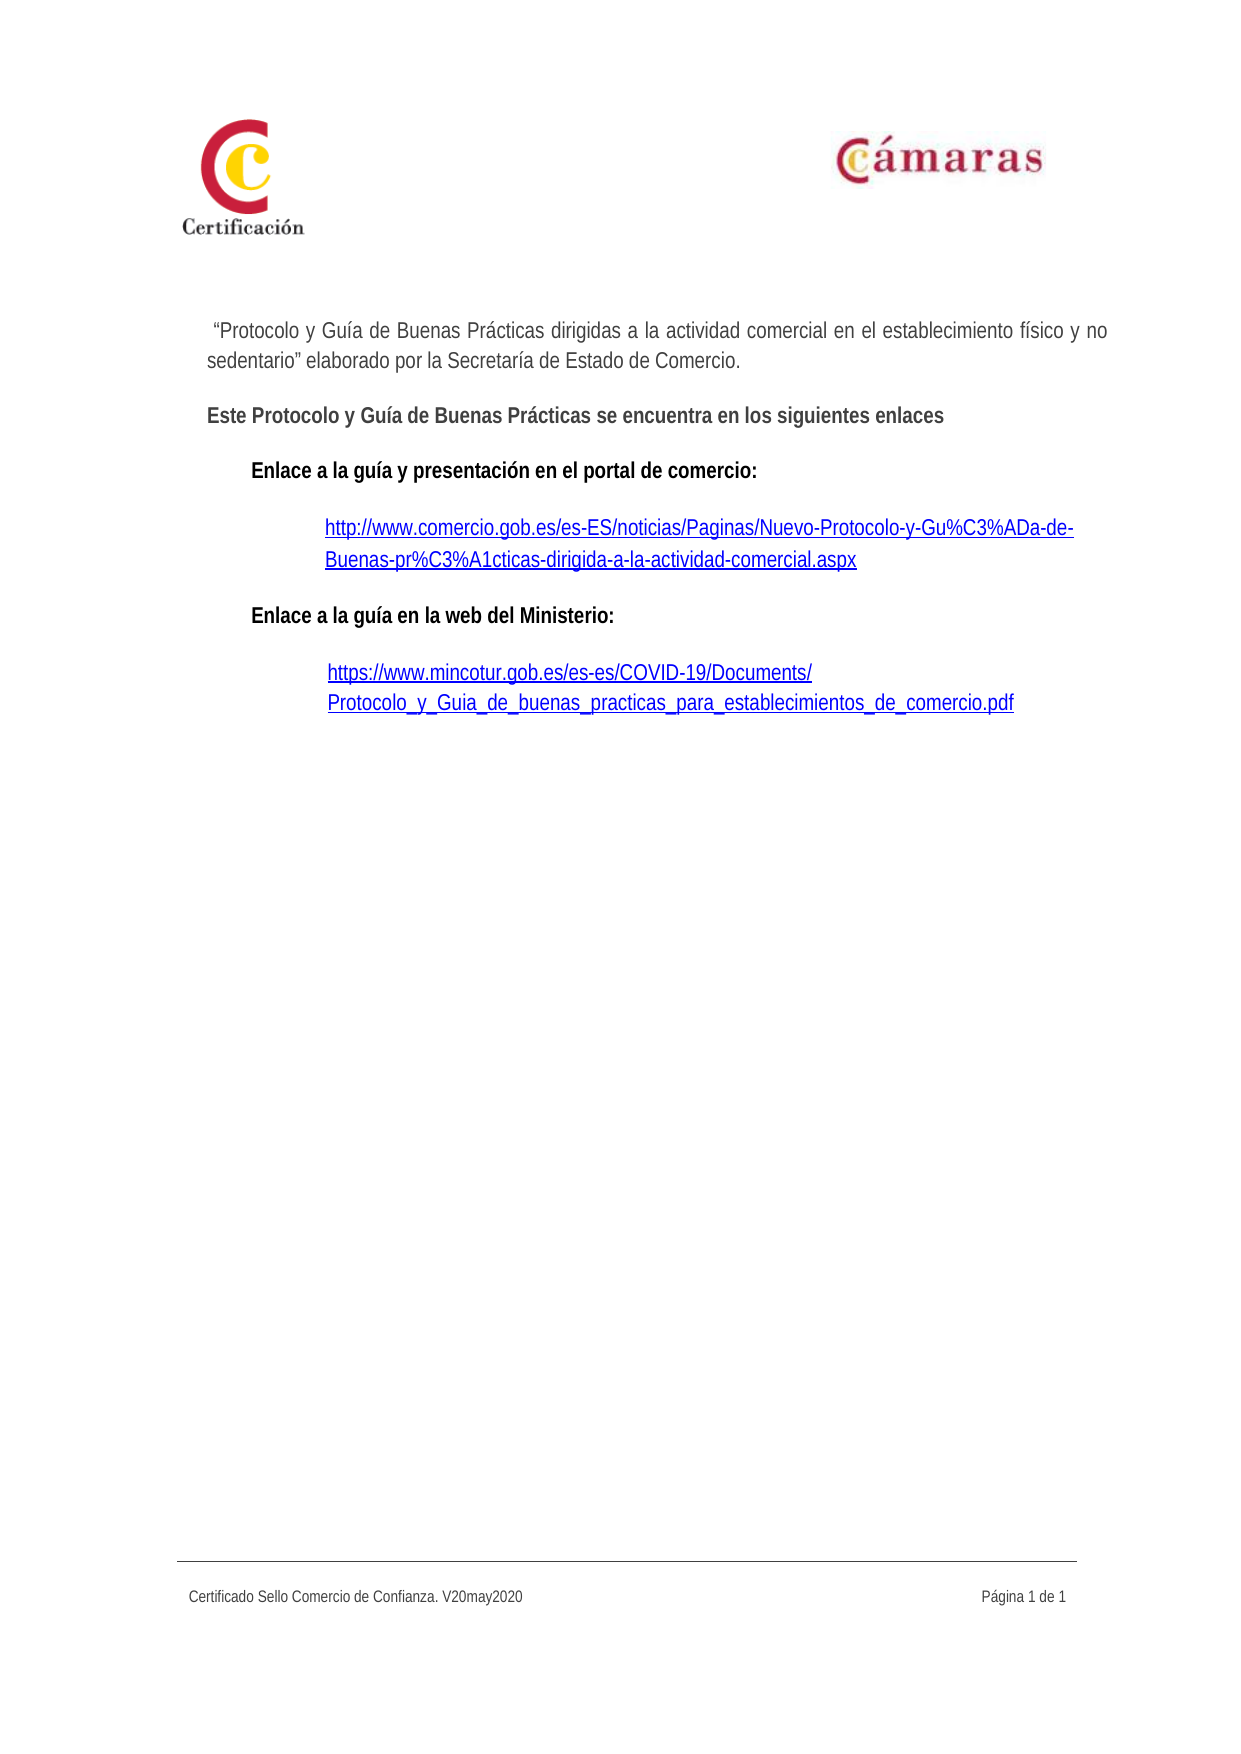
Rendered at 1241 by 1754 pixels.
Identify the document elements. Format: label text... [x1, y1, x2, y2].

picture [830, 131, 1047, 189]
list https://www.mincotur.gob.es/es-es/COVID-19/Documents/Protocolo_y_Guia_de_buenas_practicas_para_establecimientos_de_comercio.pdf [327, 659, 1108, 715]
picture [177, 84, 313, 262]
text http://www.comercio.gob.es/es-ES/noticias/Paginas/Nuevo-Protocolo-y-Gu%C3%ADa-de-Buenas-pr%C3%A1cticas-dirigida-a-la-actividad-comercial.aspx [325, 514, 1108, 572]
text Enlace a la guía y presentación en el portal de comercio: [177, 457, 1108, 484]
text Enlace a la guía en la web del Ministerio: [177, 602, 1108, 628]
list Este Protocolo y Guía de Buenas Prácticas se encuentra en los siguientes enlaces [207, 402, 1108, 429]
list “Protocolo y Guía de Buenas Prácticas dirigidas a la actividad comercial en el establecimiento físico y no sedentario” elaborado por la Secretaría de Estado de Comercio. [207, 317, 1108, 373]
